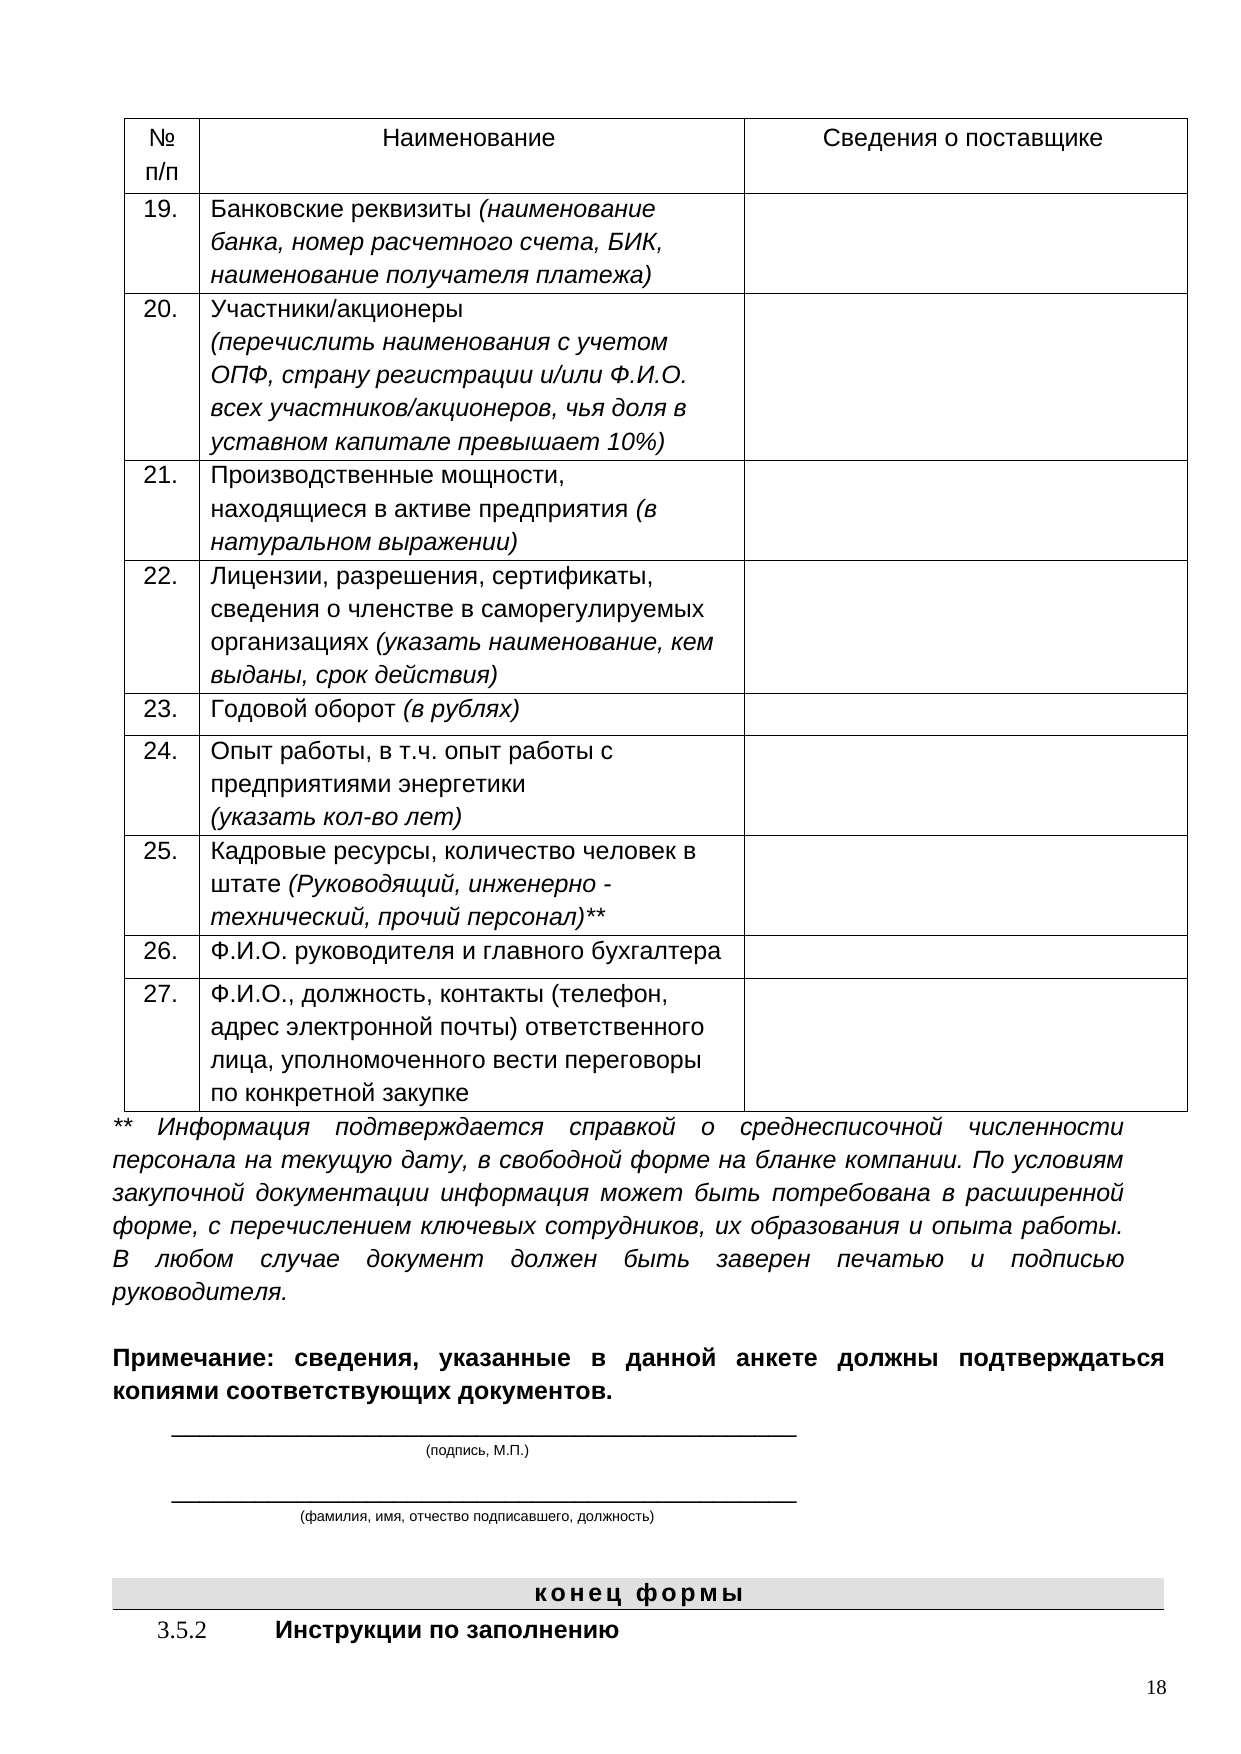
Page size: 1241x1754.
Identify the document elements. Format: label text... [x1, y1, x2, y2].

table_cell Ф.И.О. руководителя и главного бухгалтера [200, 936, 744, 978]
table_cell [125, 194, 199, 293]
table_cell Ф.И.О., должность, контакты (телефон, адрес электронной почты) ответственного лица, уполномоченного вести переговоры по конкретной закупке [200, 979, 744, 1111]
table_cell Кадровые ресурсы, количество человек в штате (Руководящий, инженерно - технический, прочий персонал)** [200, 836, 744, 935]
table_cell [125, 461, 199, 559]
table_cell [745, 694, 1187, 735]
table_cell [745, 561, 1187, 693]
table_cell [745, 461, 1187, 559]
table_header Наименование [200, 119, 744, 193]
table_cell [745, 979, 1187, 1111]
table_cell Лицензии, разрешения, сертификаты, сведения о членстве в саморегулируемых организациях (указать наименование, кем выданы, срок действия) [200, 561, 744, 693]
text ** Информация подтверждается справкой о среднесписочной численности персонала на текущую дату, в свободной форме на бланке компании. По условиям закупочной документации информация может быть потребована в расширенной форме, с перечислением ключевых сотрудников, их образования и опыта работы. В любом случае документ должен быть заверен печатью и подписью руководителя. [112, 1112, 1128, 1306]
table_cell [125, 294, 199, 459]
table_cell [125, 936, 199, 978]
text Примечание: сведения, указанные в данной анкете должны подтверждаться копиями соответствующих документов. [112, 1343, 1167, 1405]
table_cell [745, 836, 1187, 935]
table_cell [125, 979, 199, 1111]
text _____________________________________________ [112, 1475, 1167, 1504]
text (фамилия, имя, отчество подписавшего, должность) [112, 1508, 783, 1537]
table_cell Банковские реквизиты (наименование банка, номер расчетного счета, БИК, наименование получателя платежа) [200, 194, 744, 293]
table_cell Опыт работы, в т.ч. опыт работы с предприятиями энергетики (указать кол-во лет) [200, 736, 744, 835]
table_cell Производственные мощности, находящиеся в активе предприятия (в натуральном выражении) [200, 461, 744, 559]
table_cell Годовой оборот (в рублях) [200, 694, 744, 735]
text _____________________________________________ [112, 1409, 1167, 1438]
table_cell [125, 836, 199, 935]
table_cell [745, 194, 1187, 293]
table_header Сведения о поставщике [745, 119, 1187, 193]
table_cell [745, 936, 1187, 978]
text Инструкции по заполнению [157, 1614, 1167, 1643]
table_header № п/п [125, 119, 199, 193]
table_cell [745, 736, 1187, 835]
table_cell Участники/акционеры (перечислить наименования с учетом ОПФ, страну регистрации и/или Ф.И.О. всех участников/акционеров, чья доля в уставном капитале превышает 10%) [200, 294, 744, 459]
table_cell [745, 294, 1187, 459]
text (подпись, М.П.) [112, 1442, 783, 1471]
table_cell [125, 694, 199, 735]
text конец формы [112, 1578, 1164, 1610]
table_cell [125, 736, 199, 835]
table_cell [125, 561, 199, 693]
